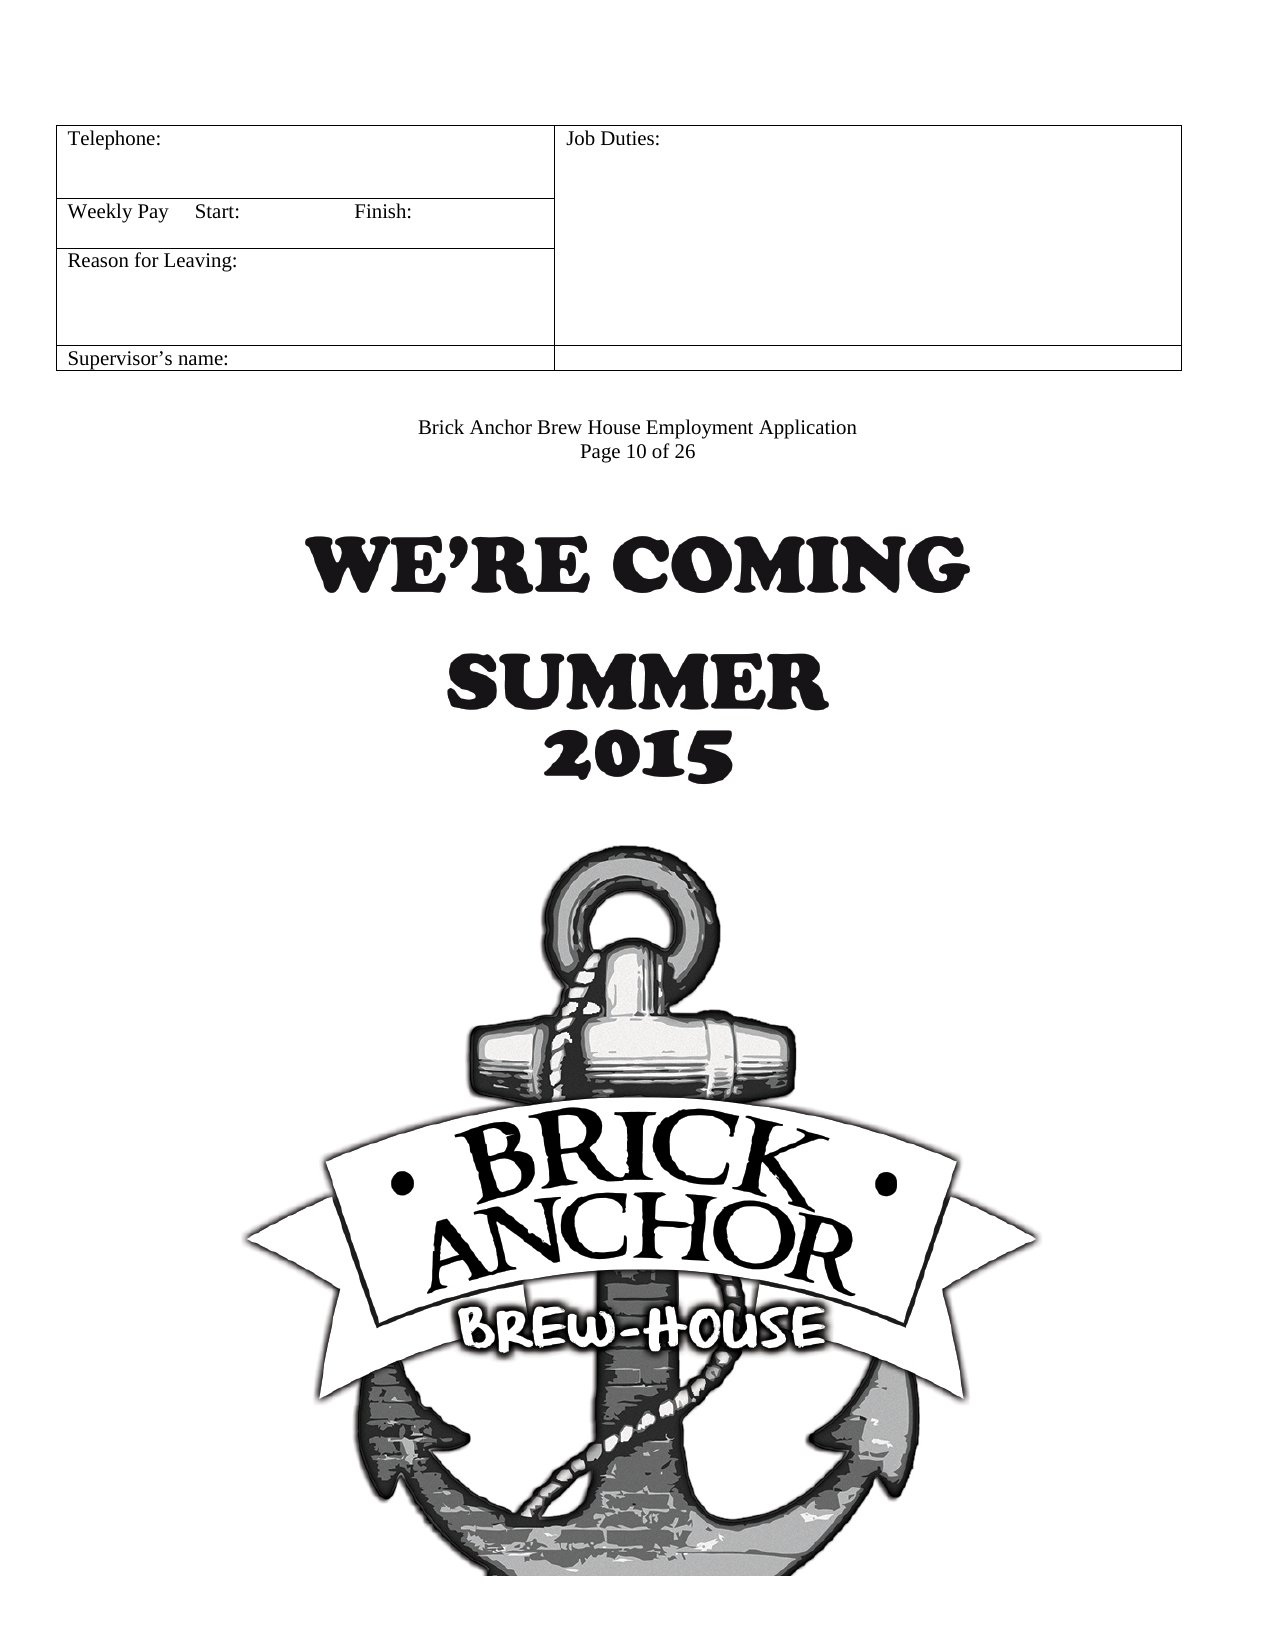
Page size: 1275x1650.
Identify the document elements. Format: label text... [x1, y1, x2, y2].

table_cell [555, 346, 1181, 370]
table_cell Telephone: [57, 126, 554, 198]
table_cell Weekly Pay Start: Finish: [57, 199, 554, 247]
table_cell Supervisor’s name: [57, 346, 554, 370]
picture [187, 463, 1088, 1576]
table_cell Job Duties: [555, 126, 1181, 345]
table_cell Reason for Leaving: [57, 249, 554, 345]
